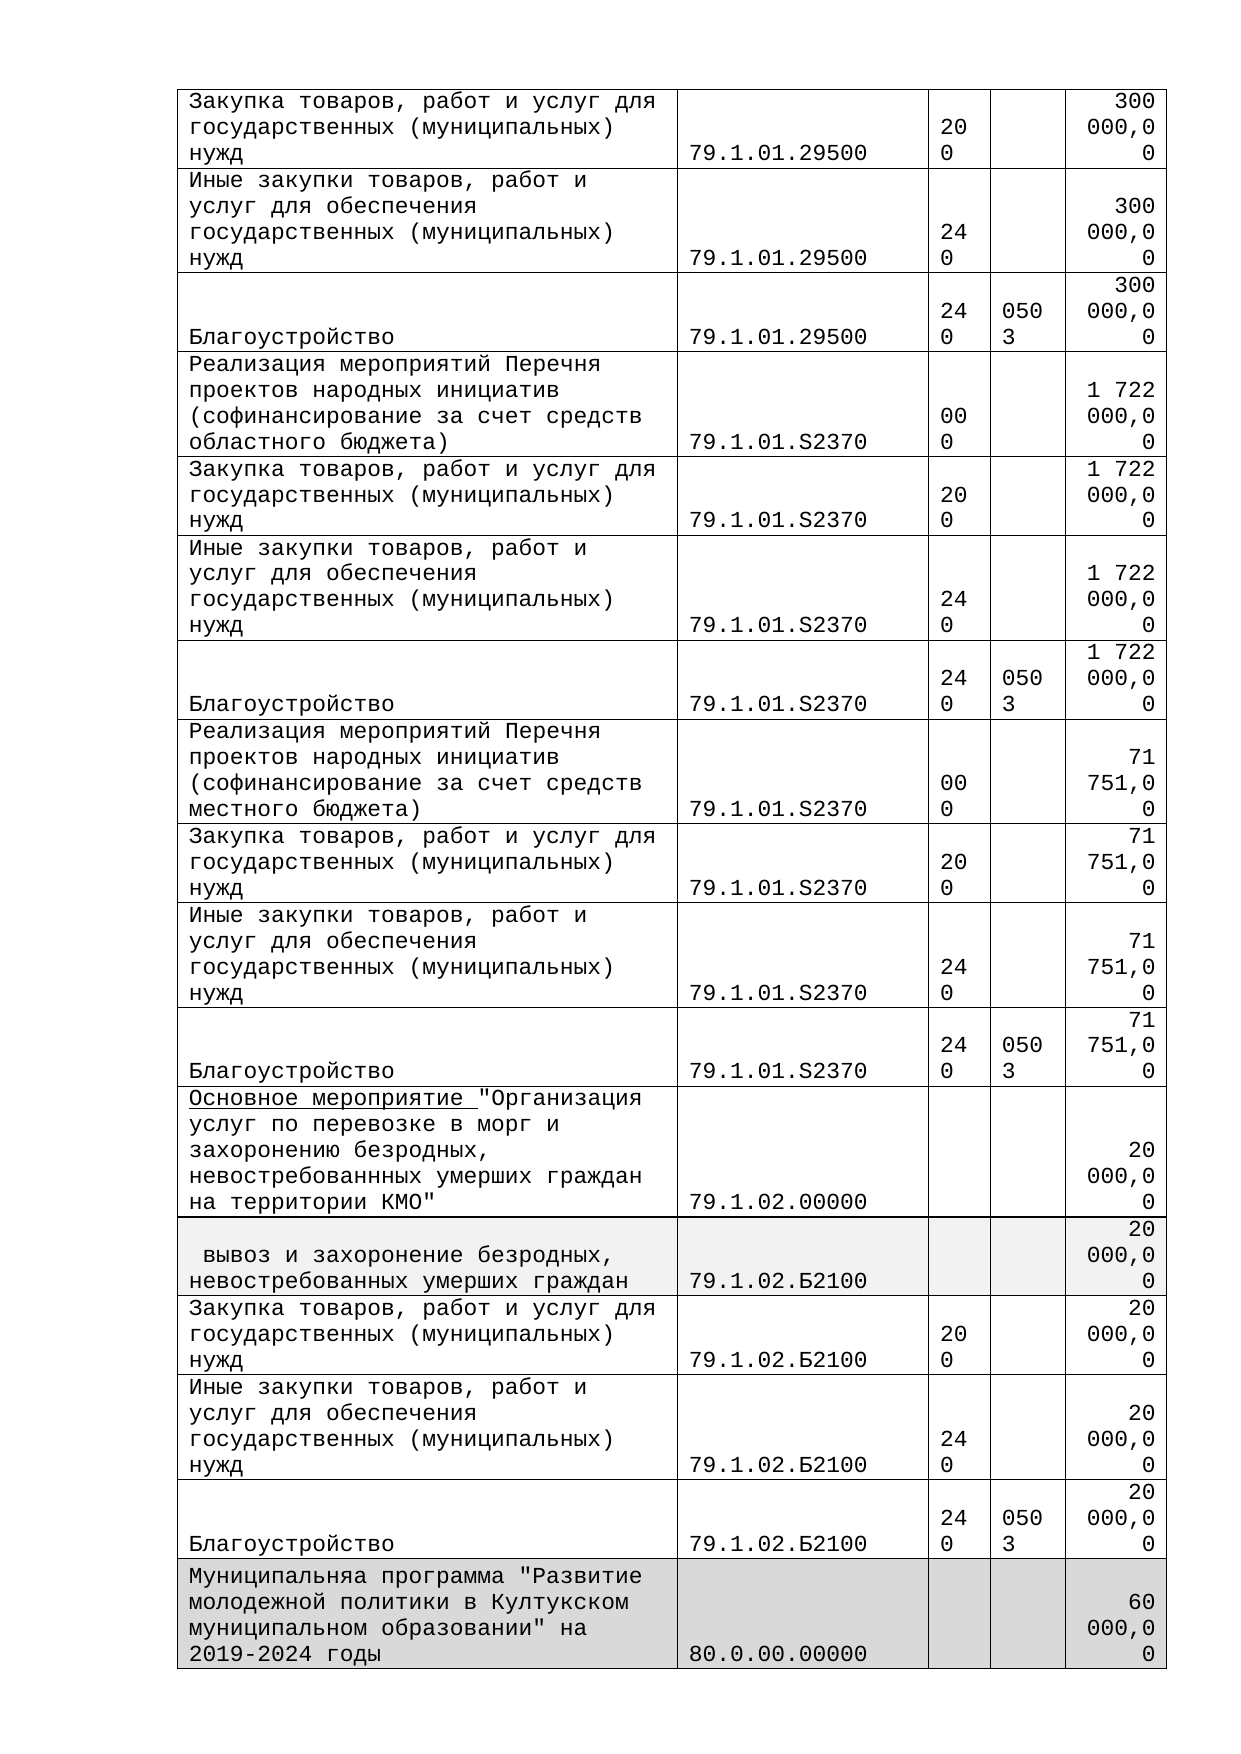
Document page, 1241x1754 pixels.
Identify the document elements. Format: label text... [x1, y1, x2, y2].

table_cell вывоз и захоронение безродных, невостребованных умерших граждан [178, 1218, 677, 1295]
table_cell 000 [929, 720, 990, 823]
table_cell Закупка товаров, работ и услуг для государственных (муниципальных) нужд [178, 90, 677, 167]
table_cell 240 [929, 169, 990, 272]
table_cell 240 [929, 273, 990, 351]
table_cell Муниципальняа программа "Развитие молодежной политики в Култукском муниципальном образовании" на 2019-2024 годы [178, 1559, 677, 1668]
table_cell 79.1.02.Б2100 [678, 1218, 928, 1295]
table_cell Благоустройство [178, 641, 677, 718]
table_cell 0503 [991, 641, 1065, 718]
table_cell 79.1.01.S2370 [678, 1008, 928, 1086]
table_cell [991, 90, 1065, 167]
table_cell 240 [929, 1480, 990, 1558]
table_cell Благоустройство [178, 1008, 677, 1086]
table_cell Основное мероприятие "Организация услуг по перевозке в морг и захоронению безродных, невостребованнных умерших граждан на территории КМО" [178, 1087, 677, 1216]
table_cell Благоустройство [178, 1480, 677, 1558]
table_cell 79.1.01.S2370 [678, 536, 928, 639]
table_cell Иные закупки товаров, работ и услуг для обеспечения государственных (муниципальных) нужд [178, 903, 677, 1007]
table_cell 1 722 000,00 [1066, 536, 1166, 639]
table_cell Реализация мероприятий Перечня проектов народных инициатив (софинансирование за счет средств областного бюджета) [178, 352, 677, 456]
table_cell 71 751,00 [1066, 1008, 1166, 1086]
table_cell [929, 1218, 990, 1295]
table_cell Иные закупки товаров, работ и услуг для обеспечения государственных (муниципальных) нужд [178, 536, 677, 639]
table_cell 300 000,00 [1066, 90, 1166, 167]
table_cell [929, 1087, 990, 1216]
table_cell [991, 1087, 1065, 1216]
table_cell 1 722 000,00 [1066, 641, 1166, 718]
table_cell [991, 1559, 1065, 1668]
table_cell 300 000,00 [1066, 273, 1166, 351]
table_cell 240 [929, 1375, 990, 1479]
table_cell 79.1.02.00000 [678, 1087, 928, 1216]
table_cell Закупка товаров, работ и услуг для государственных (муниципальных) нужд [178, 1296, 677, 1374]
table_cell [178, 169, 677, 272]
table_cell Благоустройство [178, 273, 677, 351]
table_cell 200 [929, 1296, 990, 1374]
table_cell 300 000,00 [1066, 169, 1166, 272]
table_cell 79.1.01.29500 [678, 169, 928, 272]
table_cell 200 [929, 824, 990, 902]
table_cell 79.1.01.S2370 [678, 641, 928, 718]
table_cell Реализация мероприятий Перечня проектов народных инициатив (софинансирование за счет средств местного бюджета) [178, 720, 677, 823]
table_cell [991, 1296, 1065, 1374]
table_cell 000 [929, 352, 990, 456]
table_cell 20 000,00 [1066, 1218, 1166, 1295]
table_cell 71 751,00 [1066, 824, 1166, 902]
table_cell 0503 [991, 1008, 1065, 1086]
table_cell 240 [929, 1008, 990, 1086]
table_cell 60 000,00 [1066, 1559, 1166, 1668]
table_cell 200 [929, 90, 990, 167]
table_cell 240 [929, 641, 990, 718]
table_cell [991, 352, 1065, 456]
table_cell 20 000,00 [1066, 1375, 1166, 1479]
table_cell [991, 824, 1065, 902]
table_cell [991, 1218, 1065, 1295]
table_cell [991, 169, 1065, 272]
table_cell 0503 [991, 1480, 1065, 1558]
table_cell 20 000,00 [1066, 1296, 1166, 1374]
table_cell 20 000,00 [1066, 1480, 1166, 1558]
table_cell 0503 [991, 273, 1065, 351]
table_cell [991, 720, 1065, 823]
table_cell [991, 903, 1065, 1007]
table_cell 240 [929, 536, 990, 639]
table_cell 79.1.01.S2370 [678, 824, 928, 902]
table_cell 79.1.01.S2370 [678, 720, 928, 823]
table_cell 240 [929, 903, 990, 1007]
table_cell Закупка товаров, работ и услуг для государственных (муниципальных) нужд [178, 824, 677, 902]
table_cell [991, 457, 1065, 535]
table_cell Закупка товаров, работ и услуг для государственных (муниципальных) нужд [178, 457, 677, 535]
table_cell 79.1.02.Б2100 [678, 1296, 928, 1374]
table_cell [991, 1375, 1065, 1479]
table_cell 1 722 000,00 [1066, 352, 1166, 456]
table_cell 71 751,00 [1066, 720, 1166, 823]
table_cell 79.1.02.Б2100 [678, 1375, 928, 1479]
table_cell [991, 536, 1065, 639]
table_cell 200 [929, 457, 990, 535]
table_cell 79.1.01.S2370 [678, 457, 928, 535]
table_cell 79.1.01.S2370 [678, 903, 928, 1007]
table_cell 1 722 000,00 [1066, 457, 1166, 535]
table_cell Иные закупки товаров, работ и услуг для обеспечения государственных (муниципальных) нужд [178, 1375, 677, 1479]
table_cell 20 000,00 [1066, 1087, 1166, 1216]
table_cell 79.1.01.29500 [678, 273, 928, 351]
table_cell 79.1.02.Б2100 [678, 1480, 928, 1558]
table_cell 79.1.01.S2370 [678, 352, 928, 456]
table_cell 80.0.00.00000 [678, 1559, 928, 1668]
table_cell 79.1.01.29500 [678, 90, 928, 167]
table_cell 71 751,00 [1066, 903, 1166, 1007]
table_cell [929, 1559, 990, 1668]
